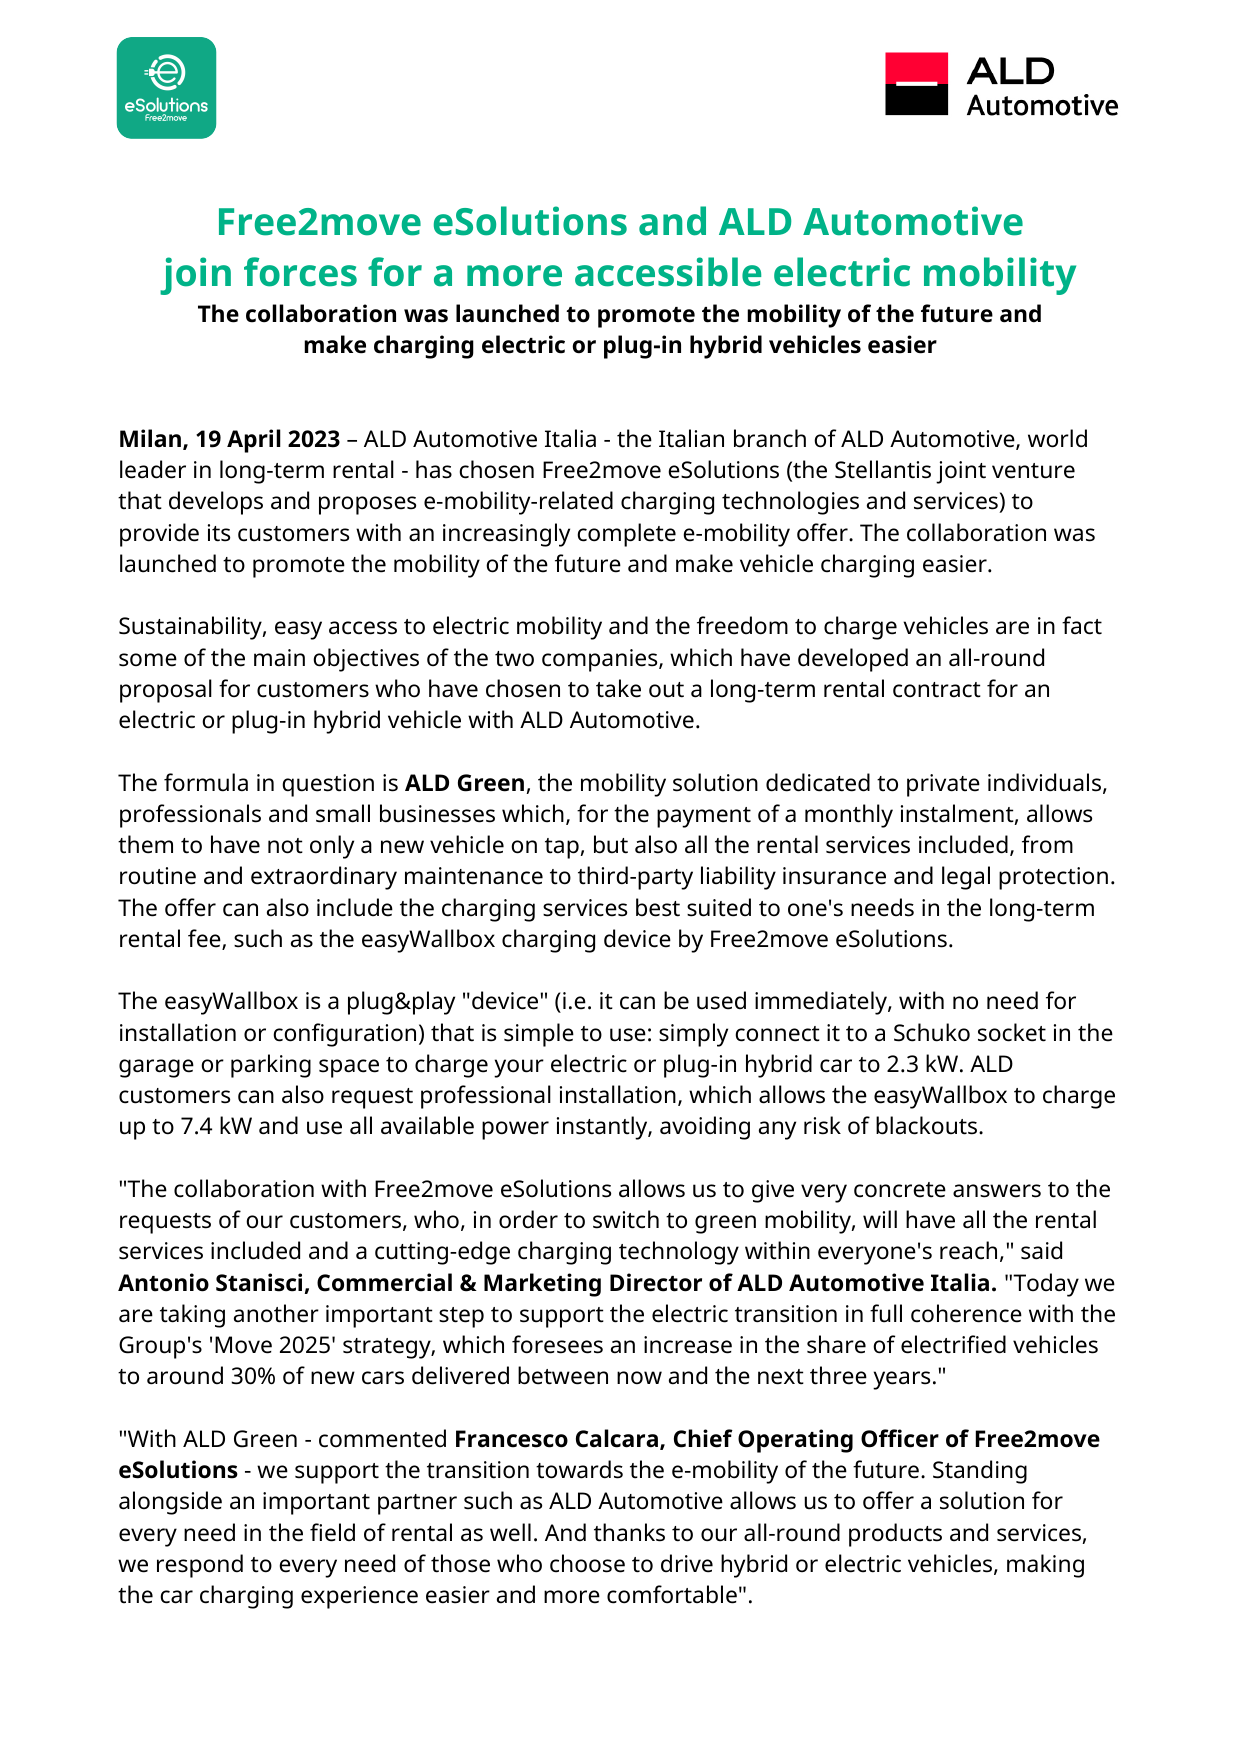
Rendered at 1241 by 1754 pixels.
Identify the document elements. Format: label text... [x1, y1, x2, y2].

text The easyWallbox is a plug&play "device" (i.e. it can be used immediately, with no need for installation or configuration) that is simple to use: simply connect it to a Schuko socket in the garage or parking space to charge your electric or plug-in hybrid car to 2.3 kW. ALD customers can also request professional installation, which allows the easyWallbox to charge up to 7.4 kW and use all available power instantly, avoiding any risk of blackouts. [118, 985, 1122, 1141]
picture [115, 35, 218, 141]
list The collaboration was launched to promote the mobility of the future and [118, 298, 1122, 329]
text join forces for a more accessible electric mobility [118, 247, 1122, 298]
text Milan, 19 April 2023 – ALD Automotive Italia - the Italian branch of ALD Automotive, world leader in long-term rental - has chosen Free2move eSolutions (the Stellantis joint venture that develops and proposes e-mobility-related charging technologies and services) to provide its customers with an increasingly complete e-mobility offer. The collaboration was launched to promote the mobility of the future and make vehicle charging easier. [118, 423, 1122, 579]
picture [854, 21, 1146, 143]
text "The collaboration with Free2move eSolutions allows us to give very concrete answers to the requests of our customers, who, in order to switch to green mobility, will have all the rental services included and a cutting-edge charging technology within everyone's reach," said Antonio Stanisci, Commercial & Marketing Director of ALD Automotive Italia. "Today we are taking another important step to support the electric transition in full coherence with the Group's 'Move 2025' strategy, which foresees an increase in the share of electrified vehicles to around 30% of new cars delivered between now and the next three years." [118, 1173, 1122, 1391]
text The formula in question is ALD Green, the mobility solution dedicated to private individuals, professionals and small businesses which, for the payment of a monthly instalment, allows them to have not only a new vehicle on tap, but also all the rental services included, from routine and extraordinary maintenance to third-party liability insurance and legal protection. The offer can also include the charging services best suited to one's needs in the long-term rental fee, such as the easyWallbox charging device by Free2move eSolutions. [118, 766, 1122, 954]
text Free2move eSolutions and ALD Automotive [118, 196, 1122, 247]
text "With ALD Green - commented Francesco Calcara, Chief Operating Officer of Free2move eSolutions - we support the transition towards the e-mobility of the future. Standing alongside an important partner such as ALD Automotive allows us to offer a solution for every need in the field of rental as well. And thanks to our all-round products and services, we respond to every need of those who choose to drive hybrid or electric vehicles, making the car charging experience easier and more comfortable". [118, 1423, 1122, 1610]
list make charging electric or plug-in hybrid vehicles easier [118, 329, 1122, 360]
text Sustainability, easy access to electric mobility and the freedom to charge vehicles are in fact some of the main objectives of the two companies, which have developed an all-round proposal for customers who have chosen to take out a long-term rental contract for an electric or plug-in hybrid vehicle with ALD Automotive. [118, 610, 1122, 735]
